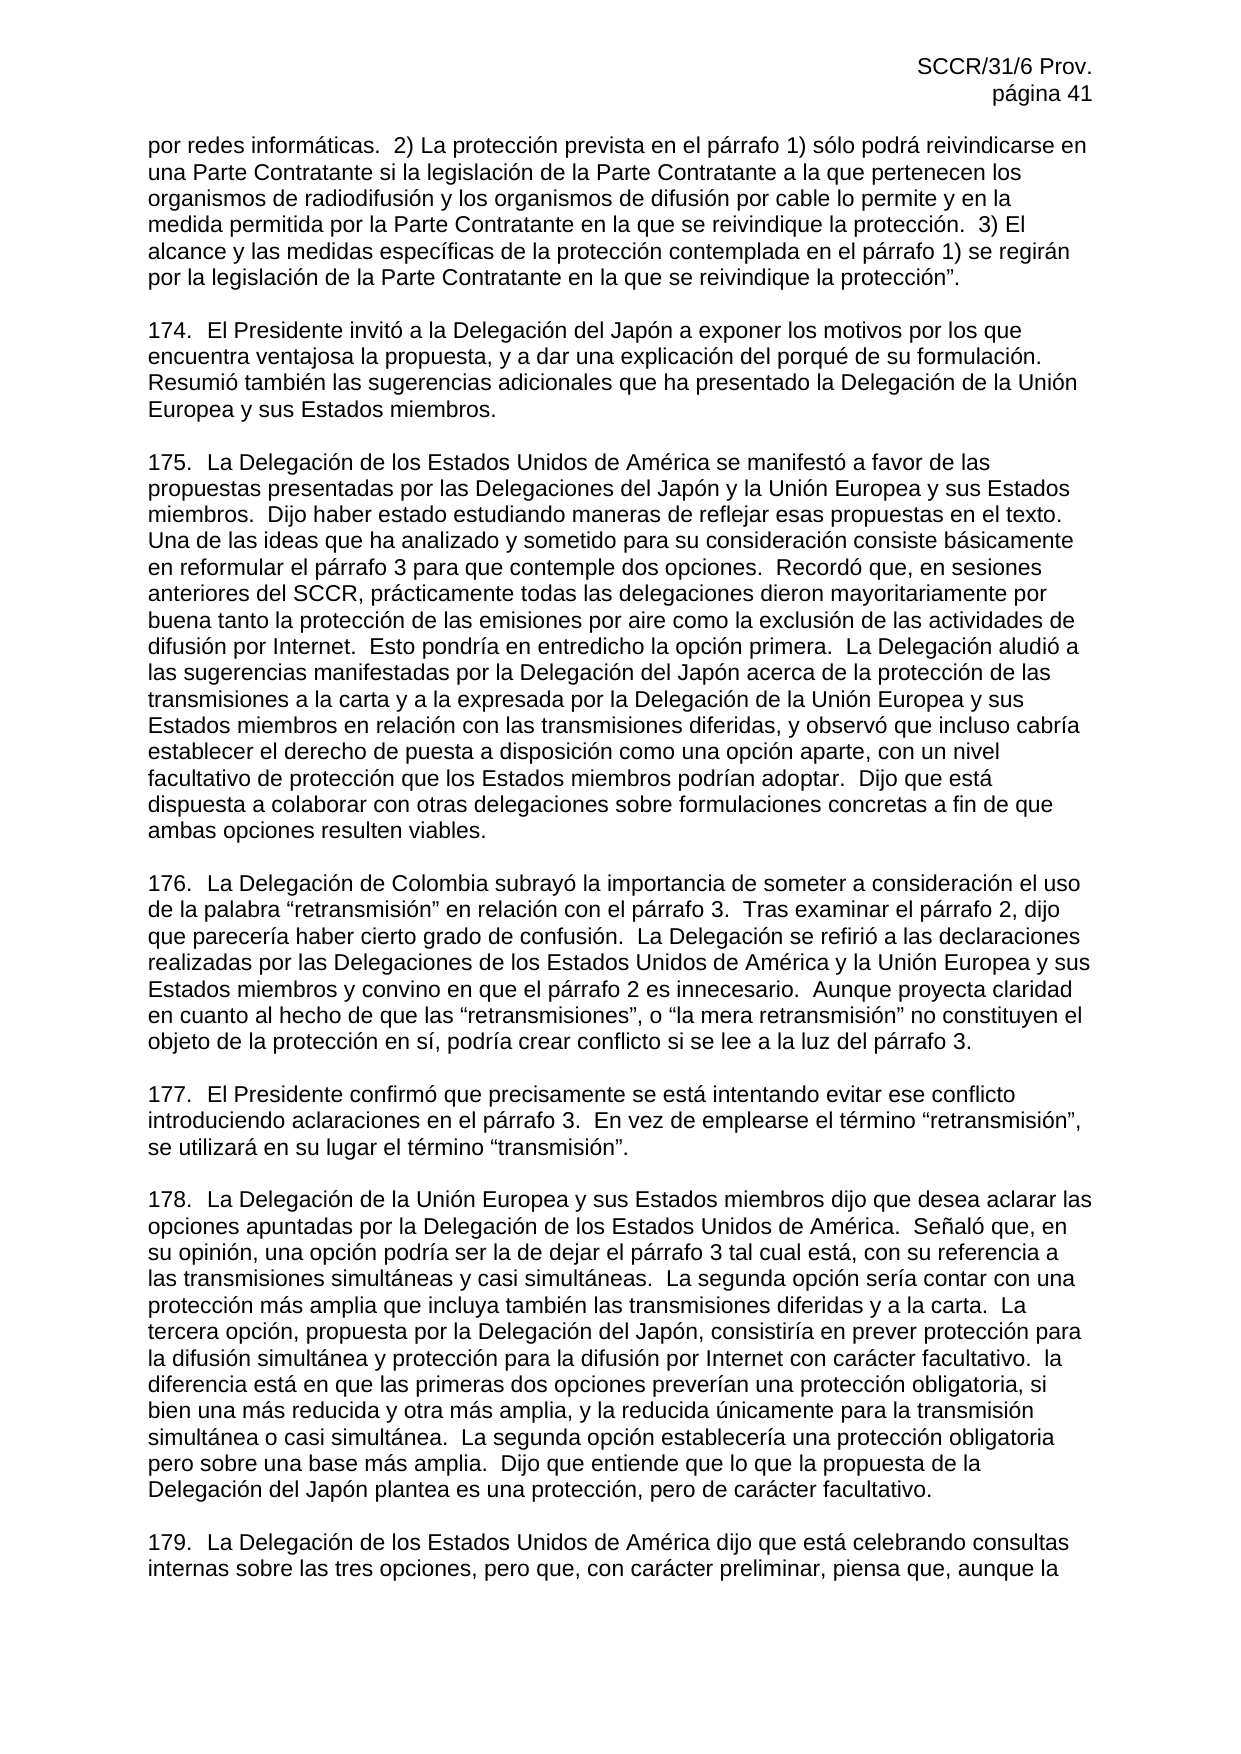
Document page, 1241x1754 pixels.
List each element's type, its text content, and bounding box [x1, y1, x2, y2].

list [148, 1529, 1092, 1582]
list La Delegación de los Estados Unidos de América se manifestó a favor de las propuestas presentadas por las Delegaciones del Japón y la Unión Europea y sus Estados miembros. Dijo haber estado estudiando maneras de reflejar esas propuestas en el texto. Una de las ideas que ha analizado y sometido para su consideración consiste básicamente en reformular el párrafo 3 para que contemple dos opciones. Recordó que, en sesiones anteriores del SCCR, prácticamente todas las delegaciones dieron mayoritariamente por buena tanto la protección de las emisiones por aire como la exclusión de las actividades de difusión por Internet. Esto pondría en entredicho la opción primera. La Delegación aludió a las sugerencias manifestadas por la Delegación del Japón acerca de la protección de las transmisiones a la carta y a la expresada por la Delegación de la Unión Europea y sus Estados miembros en relación con las transmisiones diferidas, y observó que incluso cabría establecer el derecho de puesta a disposición como una opción aparte, con un nivel facultativo de protección que los Estados miembros podrían adoptar. Dijo que está dispuesta a colaborar con otras delegaciones sobre formulaciones concretas a fin de que ambas opciones resulten viables. [148, 448, 1092, 844]
list La Delegación de la Unión Europea y sus Estados miembros dijo que desea aclarar las opciones apuntadas por la Delegación de los Estados Unidos de América. Señaló que, en su opinión, una opción podría ser la de dejar el párrafo 3 tal cual está, con su referencia a las transmisiones simultáneas y casi simultáneas. La segunda opción sería contar con una protección más amplia que incluya también las transmisiones diferidas y a la carta. La tercera opción, propuesta por la Delegación del Japón, consistiría en prever protección para la difusión simultánea y protección para la difusión por Internet con carácter facultativo. la diferencia está en que las primeras dos opciones preverían una protección obligatoria, si bien una más reducida y otra más amplia, y la reducida únicamente para la transmisión simultánea o casi simultánea. La segunda opción establecería una protección obligatoria pero sobre una base más amplia. Dijo que entiende que lo que la propuesta de la Delegación del Japón plantea es una protección, pero de carácter facultativo. [148, 1186, 1092, 1503]
list El Presidente confirmó que precisamente se está intentando evitar ese conflicto introduciendo aclaraciones en el párrafo 3. En vez de emplearse el término “retransmisión”, se utilizará en su lugar el término “transmisión”. [148, 1081, 1092, 1160]
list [148, 132, 1092, 290]
list La Delegación de Colombia subrayó la importancia de someter a consideración el uso de la palabra “retransmisión” en relación con el párrafo 3. Tras examinar el párrafo 2, dijo que parecería haber cierto grado de confusión. La Delegación se refirió a las declaraciones realizadas por las Delegaciones de los Estados Unidos de América y la Unión Europea y sus Estados miembros y convino en que el párrafo 2 es innecesario. Aunque proyecta claridad en cuanto al hecho de que las “retransmisiones”, o “la mera retransmisión” no constituyen el objeto de la protección en sí, podría crear conflicto si se lee a la luz del párrafo 3. [148, 870, 1092, 1054]
list El Presidente invitó a la Delegación del Japón a exponer los motivos por los que encuentra ventajosa la propuesta, y a dar una explicación del porqué de su formulación. Resumió también las sugerencias adicionales que ha presentado la Delegación de la Unión Europea y sus Estados miembros. [148, 317, 1092, 422]
